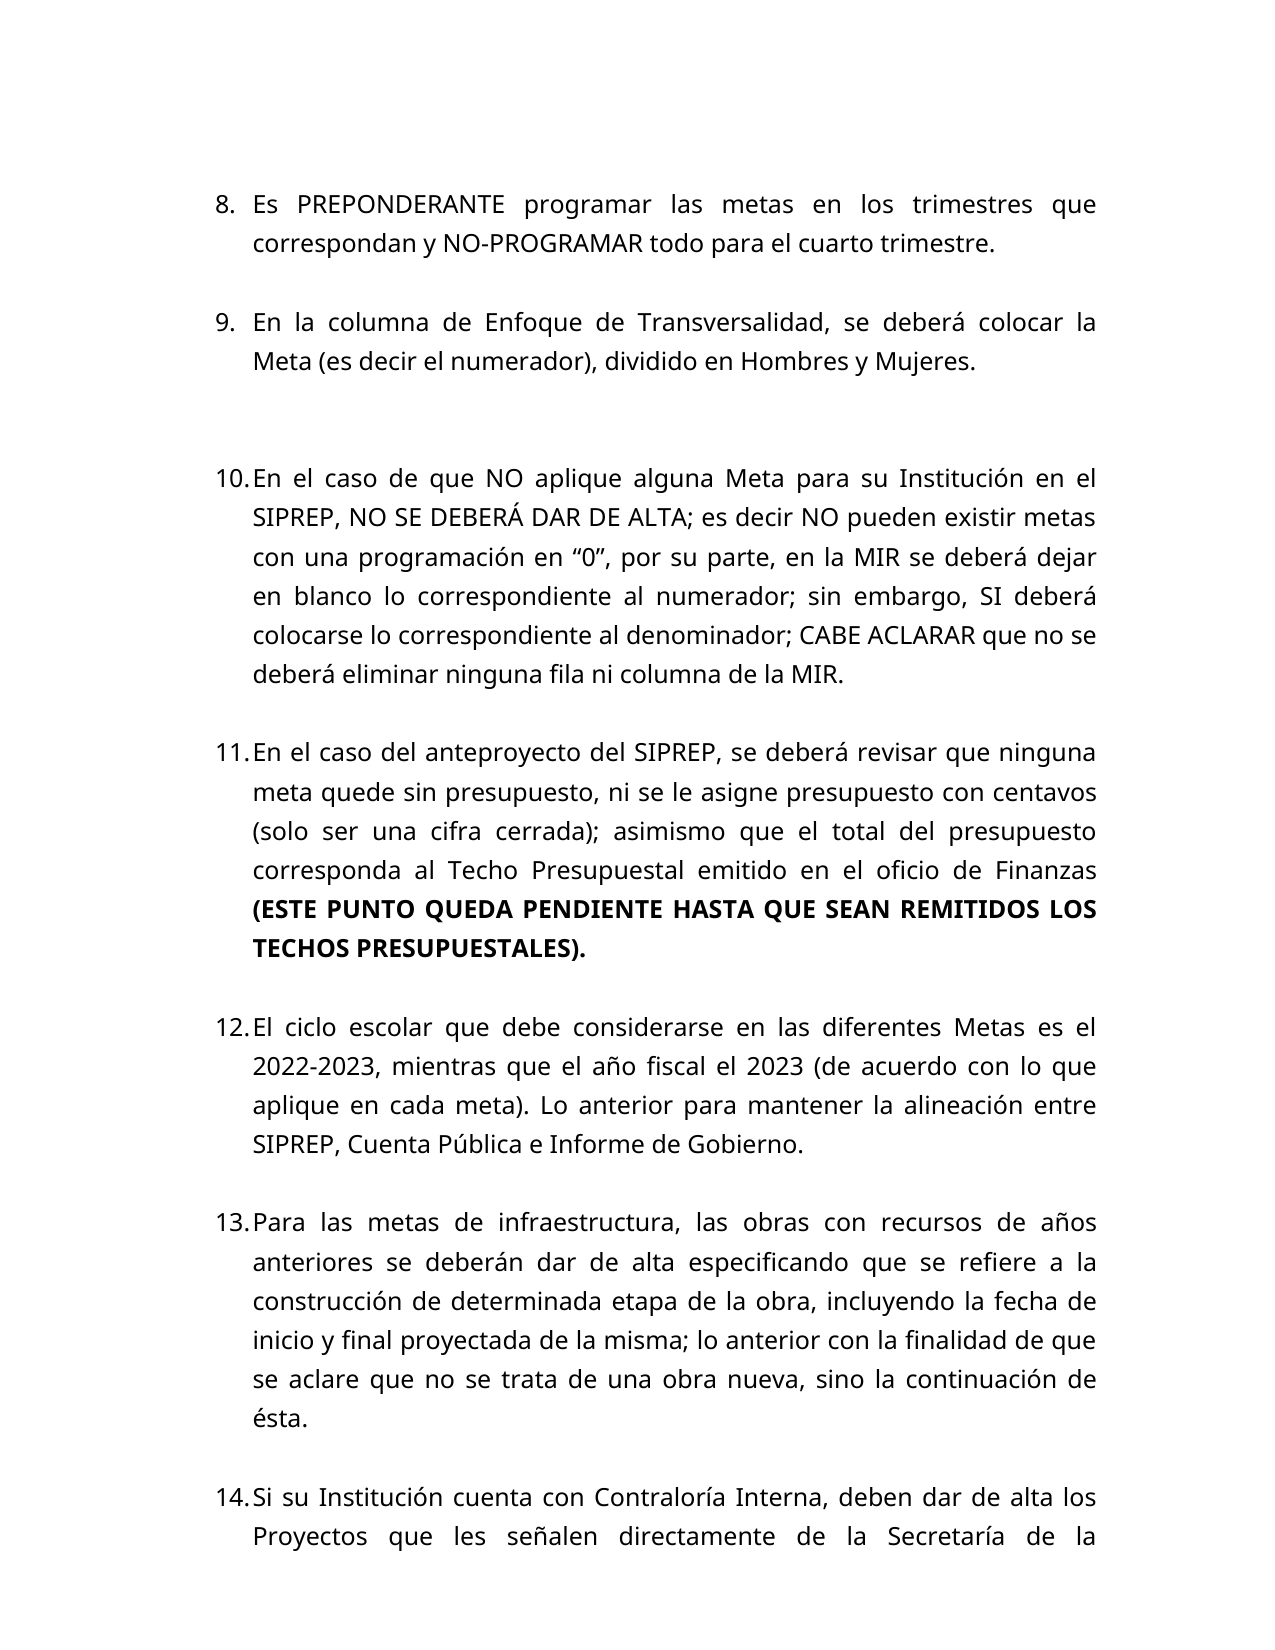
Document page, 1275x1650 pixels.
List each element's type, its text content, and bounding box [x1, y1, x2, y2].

list En el caso de que NO aplique alguna Meta para su Institución en el SIPREP, NO SE DEBERÁ DAR DE ALTA; es decir NO pueden existir metas con una programación en “0”, por su parte, en la MIR se deberá dejar en blanco lo correspondiente al numerador; sin embargo, SI deberá colocarse lo correspondiente al denominador; CABE ACLARAR que no se deberá eliminar ninguna fila ni columna de la MIR. [215, 461, 1098, 691]
list Es PREPONDERANTE programar las metas en los trimestres que correspondan y NO-PROGRAMAR todo para el cuarto trimestre. [215, 187, 1098, 260]
list El ciclo escolar que debe considerarse en las diferentes Metas es el 2022-2023, mientras que el año fiscal el 2023 (de acuerdo con lo que aplique en cada meta). Lo anterior para mantener la alineación entre SIPREP, Cuenta Pública e Informe de Gobierno. [215, 1009, 1098, 1161]
list En la columna de Enfoque de Transversalidad, se deberá colocar la Meta (es decir el numerador), dividido en Hombres y Mujeres. [215, 304, 1098, 377]
list En el caso del anteproyecto del SIPREP, se deberá revisar que ninguna meta quede sin presupuesto, ni se le asigne presupuesto con centavos (solo ser una cifra cerrada); asimismo que el total del presupuesto corresponda al Techo Presupuestal emitido en el oficio de Finanzas (ESTE PUNTO QUEDA PENDIENTE HASTA QUE SEAN REMITIDOS LOS TECHOS PRESUPUESTALES). [215, 735, 1098, 965]
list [215, 1479, 1098, 1552]
list Para las metas de infraestructura, las obras con recursos de años anteriores se deberán dar de alta especificando que se refiere a la construcción de determinada etapa de la obra, incluyendo la fecha de inicio y final proyectada de la misma; lo anterior con la finalidad de que se aclare que no se trata de una obra nueva, sino la continuación de ésta. [215, 1205, 1098, 1435]
